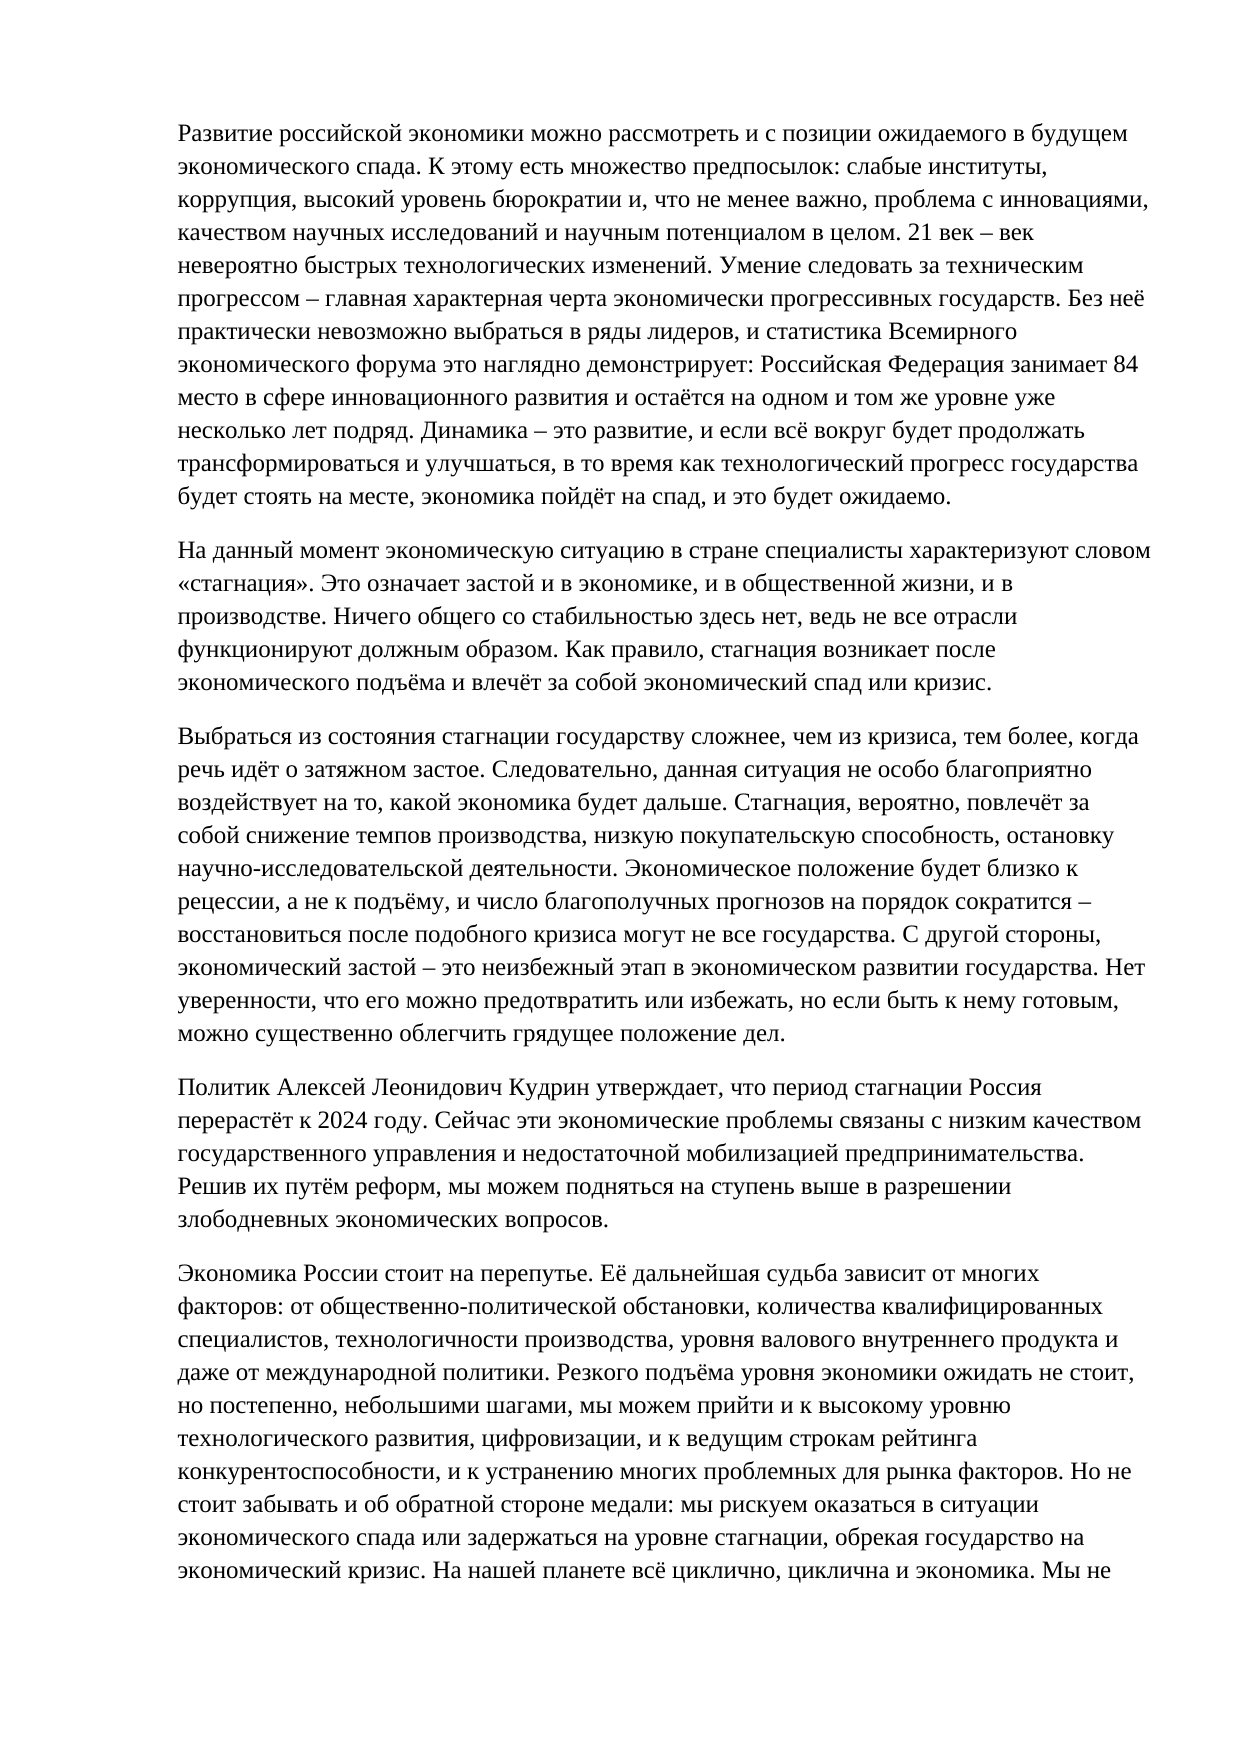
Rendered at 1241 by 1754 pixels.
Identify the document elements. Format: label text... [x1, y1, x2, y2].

text На данный момент экономическую ситуацию в стране специалисты характеризуют словом «стагнация». Это означает застой и в экономике, и в общественной жизни, и в производстве. Ничего общего со стабильностью здесь нет, ведь не все отрасли функционируют должным образом. Как правило, стагнация возникает после экономического подъёма и влечёт за собой экономический спад или кризис. [177, 535, 1152, 696]
text Развитие российской экономики можно рассмотреть и с позиции ожидаемого в будущем экономического спада. К этому есть множество предпосылок: слабые институты, коррупция, высокий уровень бюрократии и, что не менее важно, проблема с инновациями, качеством научных исследований и научным потенциалом в целом. 21 век – век невероятно быстрых технологических изменений. Умение следовать за техническим прогрессом – главная характерная черта экономически прогрессивных государств. Без неё практически невозможно выбраться в ряды лидеров, и статистика Всемирного экономического форума это наглядно демонстрирует: Российская Федерация занимает 84 место в сфере инновационного развития и остаётся на одном и том же уровне уже несколько лет подряд. Динамика – это развитие, и если всё вокруг будет продолжать трансформироваться и улучшаться, в то время как технологический прогресс государства будет стоять на месте, экономика пойдёт на спад, и это будет ожидаемо. [177, 118, 1152, 510]
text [177, 1258, 1152, 1584]
text Выбраться из состояния стагнации государству сложнее, чем из кризиса, тем более, когда речь идёт о затяжном застое. Следовательно, данная ситуация не особо благоприятно воздействует на то, какой экономика будет дальше. Стагнация, вероятно, повлечёт за собой снижение темпов производства, низкую покупательскую способность, остановку научно-исследовательской деятельности. Экономическое положение будет близко к рецессии, а не к подъёму, и число благополучных прогнозов на порядок сократится – восстановиться после подобного кризиса могут не все государства. С другой стороны, экономический застой – это неизбежный этап в экономическом развитии государства. Нет уверенности, что его можно предотвратить или избежать, но если быть к нему готовым, можно существенно облегчить грядущее положение дел. [177, 721, 1152, 1047]
text Политик Алексей Леонидович Кудрин утверждает, что период стагнации Россия перерастёт к 2024 году. Сейчас эти экономические проблемы связаны с низким качеством государственного управления и недостаточной мобилизацией предпринимательства. Решив их путём реформ, мы можем подняться на ступень выше в разрешении злободневных экономических вопросов. [177, 1072, 1152, 1233]
